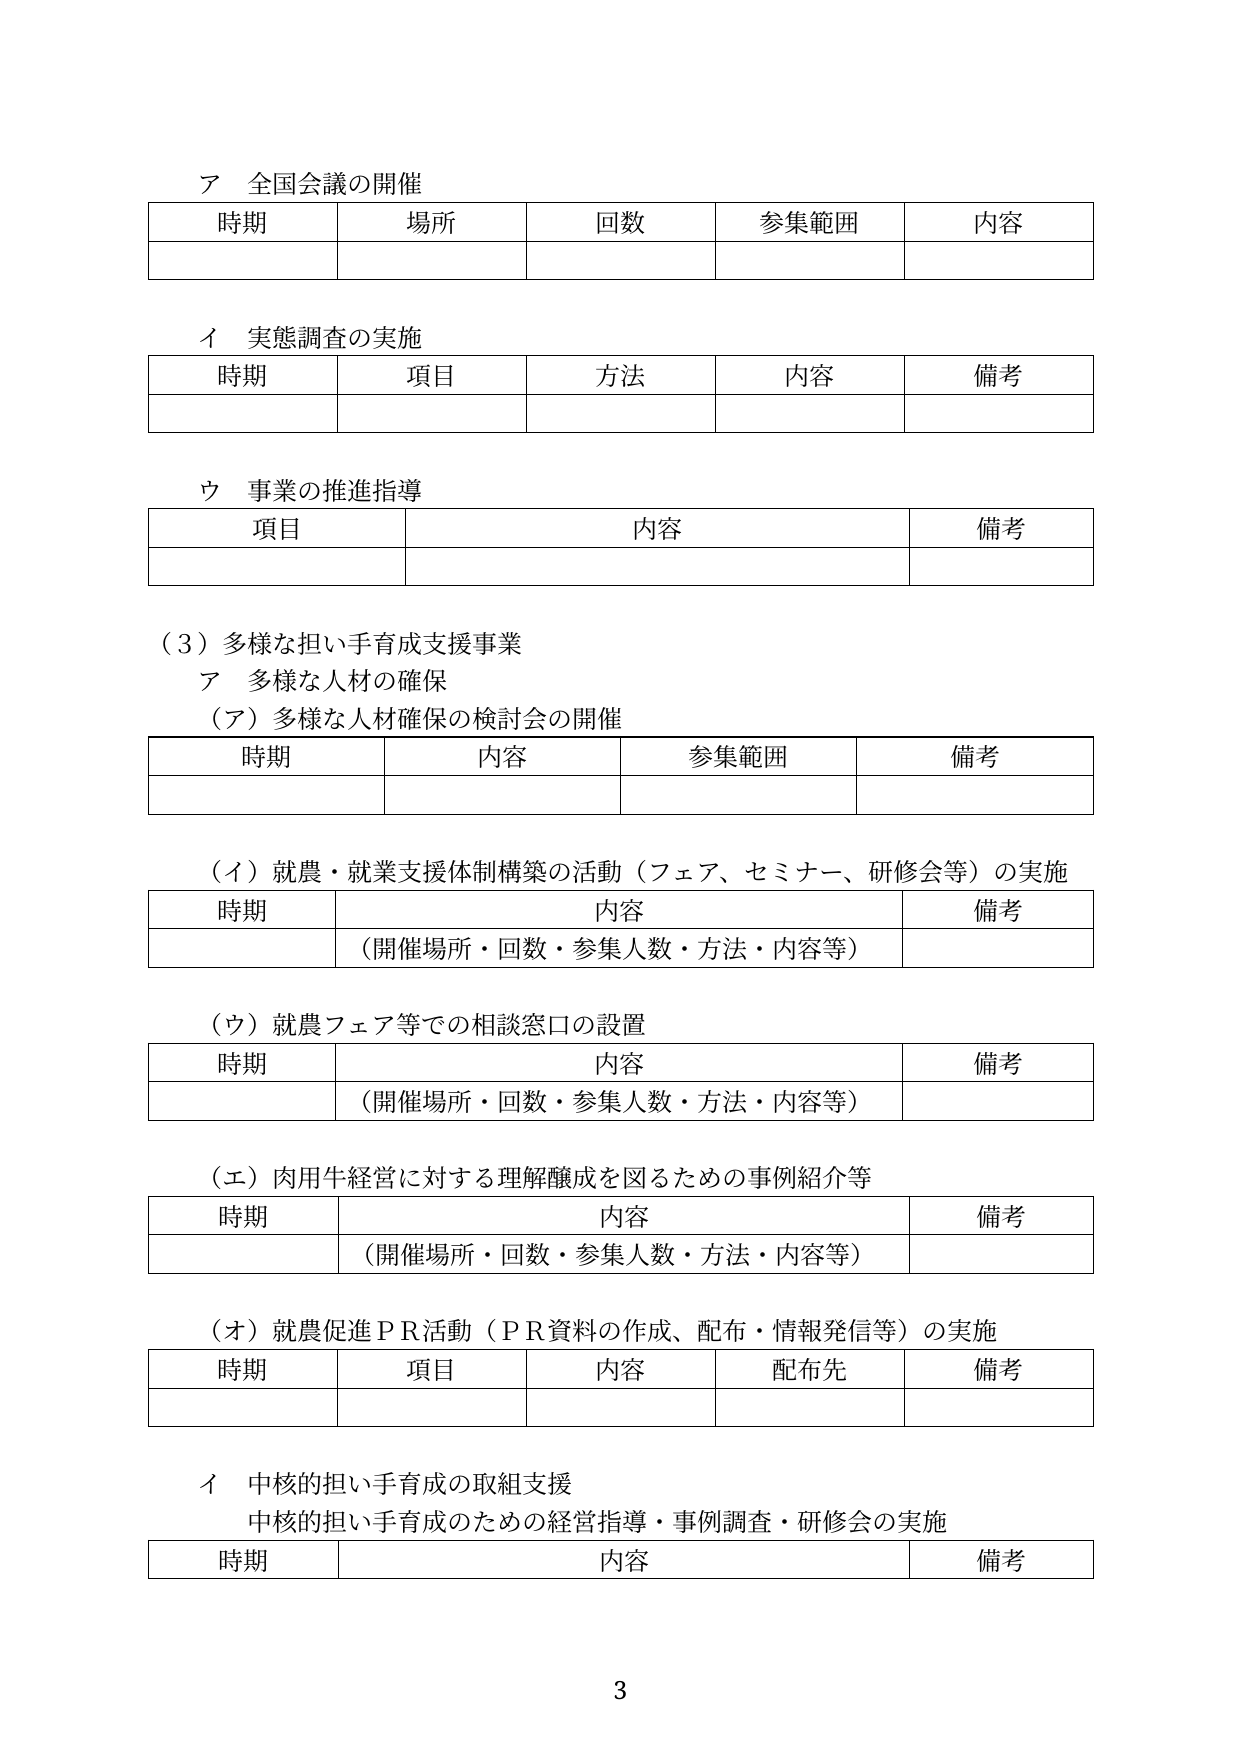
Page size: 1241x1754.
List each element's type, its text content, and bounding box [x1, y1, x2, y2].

table_cell [149, 1389, 337, 1426]
table_header 内容 [336, 891, 902, 928]
text ウ 事業の推進指導 [198, 471, 1092, 508]
table_cell [716, 242, 904, 279]
table_cell [149, 776, 384, 813]
table_header 項目 [149, 509, 405, 547]
table_header 方法 [527, 356, 715, 394]
table_header 時期 [149, 738, 384, 775]
table_header 項目 [338, 356, 526, 394]
table_cell [338, 242, 526, 279]
table_cell （開催場所・回数・参集人数・方法・内容等） [339, 1235, 909, 1273]
table_header 備考 [857, 738, 1093, 775]
table_cell [149, 548, 405, 585]
table_header 時期 [149, 1197, 338, 1234]
table_cell [149, 395, 337, 432]
table_header 時期 [149, 356, 337, 394]
table_cell [149, 1235, 338, 1273]
table_cell [527, 395, 715, 432]
table_cell [910, 1235, 1093, 1273]
table_header 時期 [149, 1044, 335, 1081]
table_header 項目 [338, 1350, 526, 1387]
table_cell [406, 548, 909, 585]
table_cell [149, 929, 335, 967]
table_header 配布先 [716, 1350, 904, 1387]
table_cell （開催場所・回数・参集人数・方法・内容等） [336, 929, 902, 967]
table_header 備考 [905, 1350, 1093, 1387]
text （イ）就農・就業支援体制構築の活動（フェア、セミナー、研修会等）の実施 [173, 852, 1092, 889]
table_cell [385, 776, 620, 813]
text （エ）肉用牛経営に対する理解醸成を図るための事例紹介等 [173, 1158, 1092, 1196]
table_cell [903, 929, 1093, 967]
text （オ）就農促進ＰＲ活動（ＰＲ資料の作成、配布・情報発信等）の実施 [173, 1311, 1092, 1349]
table_cell [910, 548, 1093, 585]
table_cell [716, 1389, 904, 1426]
table_cell （開催場所・回数・参集人数・方法・内容等） [336, 1082, 902, 1120]
table_cell [905, 395, 1093, 432]
table_cell [621, 776, 856, 813]
table_cell [338, 395, 526, 432]
table_header 内容 [385, 738, 620, 775]
text ア 多様な人材の確保 [198, 661, 1092, 699]
text （ア）多様な人材確保の検討会の開催 [173, 699, 1092, 736]
table_header 時期 [149, 1350, 337, 1387]
table_header 内容 [905, 203, 1093, 241]
table_header 内容 [339, 1197, 909, 1234]
table_header 備考 [910, 509, 1093, 547]
text イ 実態調査の実施 [198, 318, 1092, 355]
table_header 時期 [149, 1541, 338, 1578]
table_cell [149, 242, 337, 279]
table_header 備考 [905, 356, 1093, 394]
table_header 内容 [339, 1541, 909, 1578]
table_cell [527, 1389, 715, 1426]
text 中核的担い手育成のための経営指導・事例調査・研修会の実施 [148, 1502, 1092, 1539]
table_header 場所 [338, 203, 526, 241]
table_header 備考 [910, 1197, 1093, 1234]
text ア 全国会議の開催 [148, 164, 1092, 202]
table_header 備考 [910, 1541, 1093, 1578]
table_cell [905, 242, 1093, 279]
table_header 備考 [903, 1044, 1093, 1081]
text イ 中核的担い手育成の取組支援 [148, 1464, 1092, 1502]
table_header 備考 [903, 891, 1093, 928]
table_cell [903, 1082, 1093, 1120]
table_cell [149, 1082, 335, 1120]
table_cell [527, 242, 715, 279]
table_cell [905, 1389, 1093, 1426]
table_header 参集範囲 [621, 738, 856, 775]
table_header 内容 [716, 356, 904, 394]
table_cell [338, 1389, 526, 1426]
table_header 時期 [149, 203, 337, 241]
table_header 内容 [336, 1044, 902, 1081]
table_header 内容 [406, 509, 909, 547]
table_header 時期 [149, 891, 335, 928]
table_cell [857, 776, 1093, 813]
table_header 参集範囲 [716, 203, 904, 241]
text （３）多様な担い手育成支援事業 [148, 624, 1092, 661]
text （ウ）就農フェア等での相談窓口の設置 [173, 1005, 1092, 1043]
table_header 内容 [527, 1350, 715, 1387]
table_cell [716, 395, 904, 432]
table_header 回数 [527, 203, 715, 241]
